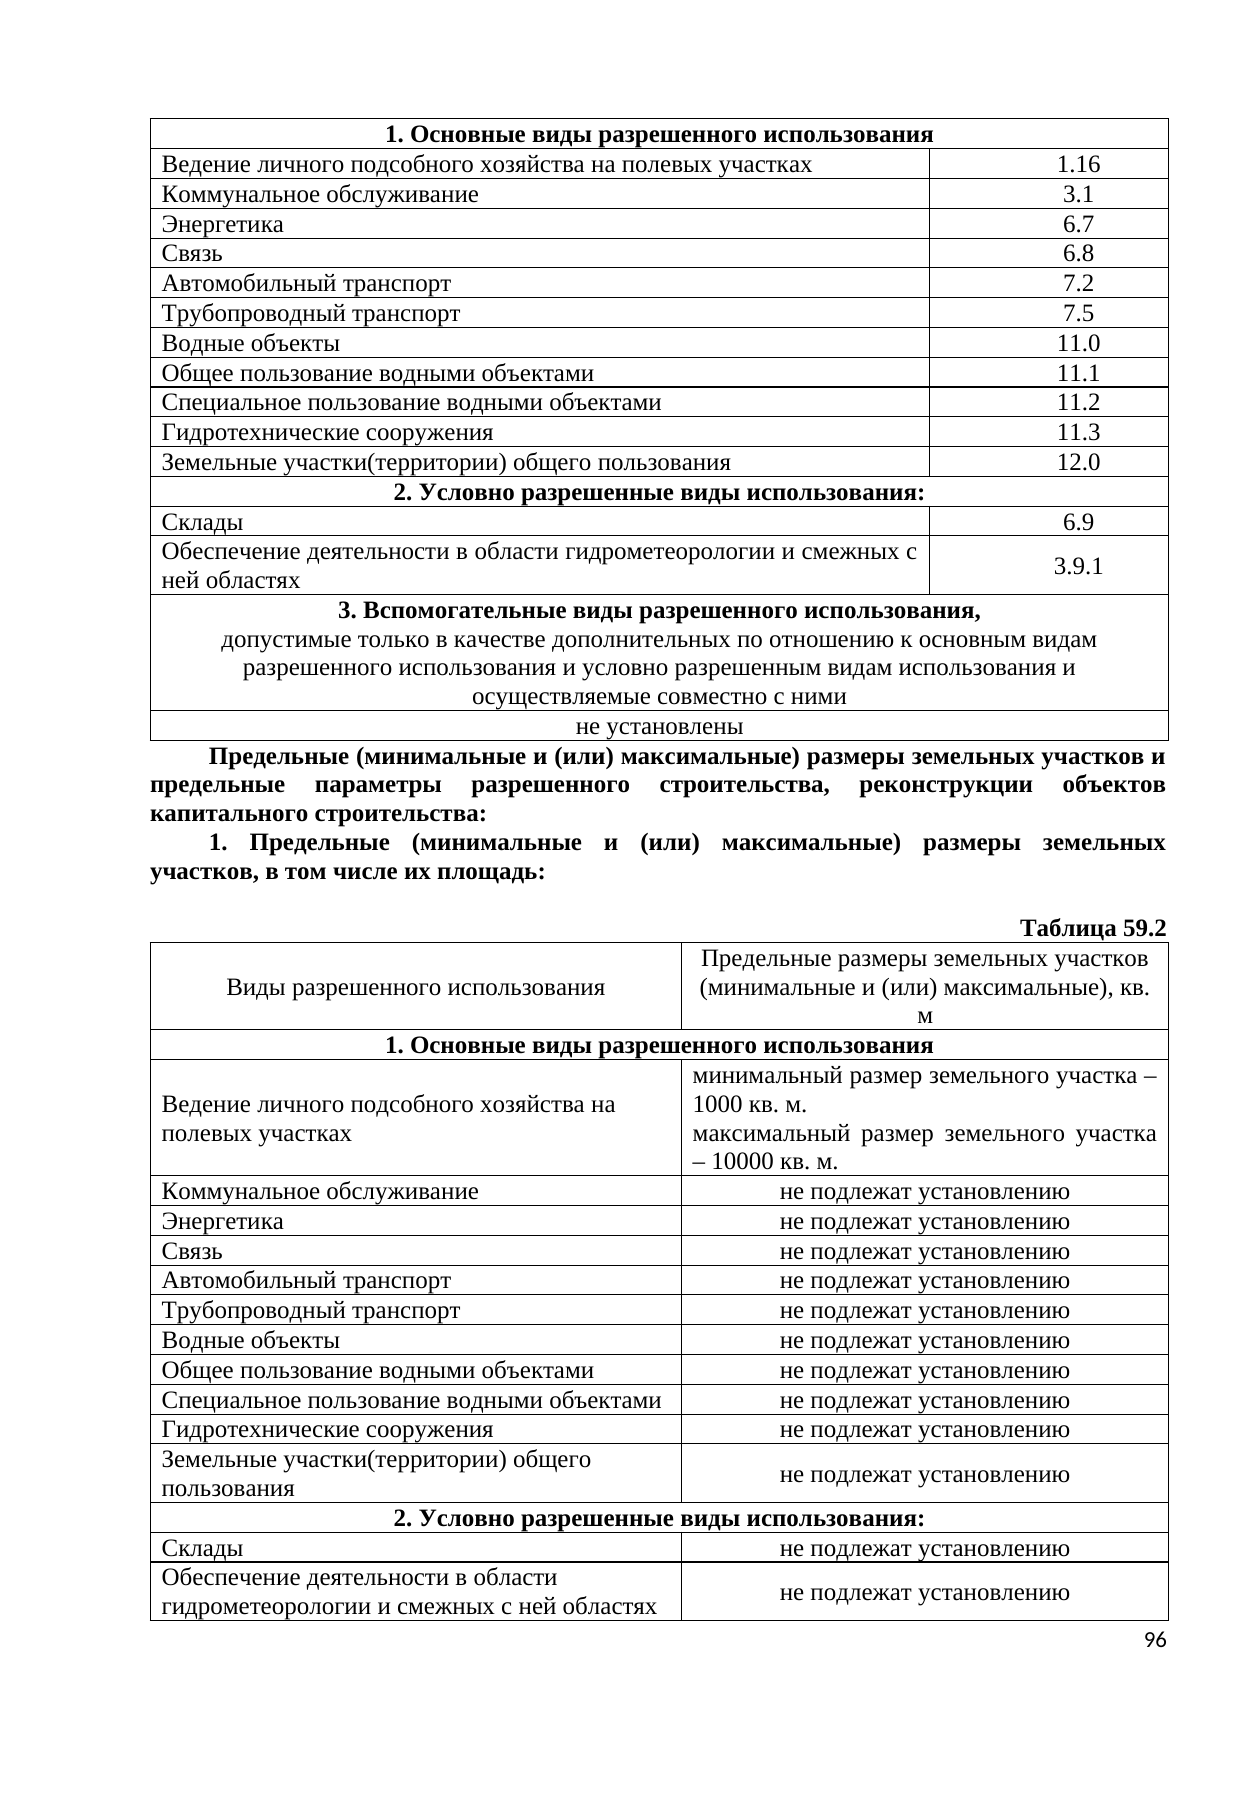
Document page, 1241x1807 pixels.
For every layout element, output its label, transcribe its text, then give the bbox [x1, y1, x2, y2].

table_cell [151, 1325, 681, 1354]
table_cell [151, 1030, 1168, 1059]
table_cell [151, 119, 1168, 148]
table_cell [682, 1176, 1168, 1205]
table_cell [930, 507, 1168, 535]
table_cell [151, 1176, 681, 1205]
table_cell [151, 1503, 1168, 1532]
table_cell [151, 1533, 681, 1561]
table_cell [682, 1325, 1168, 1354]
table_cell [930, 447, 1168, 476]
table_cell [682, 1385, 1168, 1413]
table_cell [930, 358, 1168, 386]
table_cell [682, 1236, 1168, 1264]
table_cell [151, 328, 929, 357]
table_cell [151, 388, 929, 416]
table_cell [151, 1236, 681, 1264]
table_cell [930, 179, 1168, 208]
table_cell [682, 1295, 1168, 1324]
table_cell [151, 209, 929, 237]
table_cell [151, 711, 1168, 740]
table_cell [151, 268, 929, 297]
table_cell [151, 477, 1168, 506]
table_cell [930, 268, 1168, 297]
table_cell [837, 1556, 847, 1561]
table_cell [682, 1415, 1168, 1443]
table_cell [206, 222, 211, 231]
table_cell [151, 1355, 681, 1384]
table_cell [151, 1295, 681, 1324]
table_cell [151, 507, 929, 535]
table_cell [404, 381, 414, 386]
text Предельные (минимальные и (или) максимальные) размеры земельных участков и предельные параметры разрешенного строительства, реконструкции объектов капитального строительства: [150, 741, 1167, 827]
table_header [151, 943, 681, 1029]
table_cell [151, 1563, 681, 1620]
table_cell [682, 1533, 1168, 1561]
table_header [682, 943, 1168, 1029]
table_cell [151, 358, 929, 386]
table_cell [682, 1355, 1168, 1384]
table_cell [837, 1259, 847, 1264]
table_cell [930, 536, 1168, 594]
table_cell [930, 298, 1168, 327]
text Таблица 59.2 [150, 913, 1167, 942]
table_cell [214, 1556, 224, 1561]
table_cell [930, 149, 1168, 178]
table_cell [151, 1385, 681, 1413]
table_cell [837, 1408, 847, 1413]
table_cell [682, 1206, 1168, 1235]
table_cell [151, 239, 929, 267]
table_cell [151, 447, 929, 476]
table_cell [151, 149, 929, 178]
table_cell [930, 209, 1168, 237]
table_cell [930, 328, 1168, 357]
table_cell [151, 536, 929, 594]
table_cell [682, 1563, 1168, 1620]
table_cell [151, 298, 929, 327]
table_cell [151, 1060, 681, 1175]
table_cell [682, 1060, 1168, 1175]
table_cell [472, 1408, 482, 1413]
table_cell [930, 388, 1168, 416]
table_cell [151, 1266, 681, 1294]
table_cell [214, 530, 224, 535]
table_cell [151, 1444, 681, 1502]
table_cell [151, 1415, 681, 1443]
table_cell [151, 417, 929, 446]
text 1. Предельные (минимальные и (или) максимальные) размеры земельных участков, в том числе их площадь: [150, 827, 1167, 884]
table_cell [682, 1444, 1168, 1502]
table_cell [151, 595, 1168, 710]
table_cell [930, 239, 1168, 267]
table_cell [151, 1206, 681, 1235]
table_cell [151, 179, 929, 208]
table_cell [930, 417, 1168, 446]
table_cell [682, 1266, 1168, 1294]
